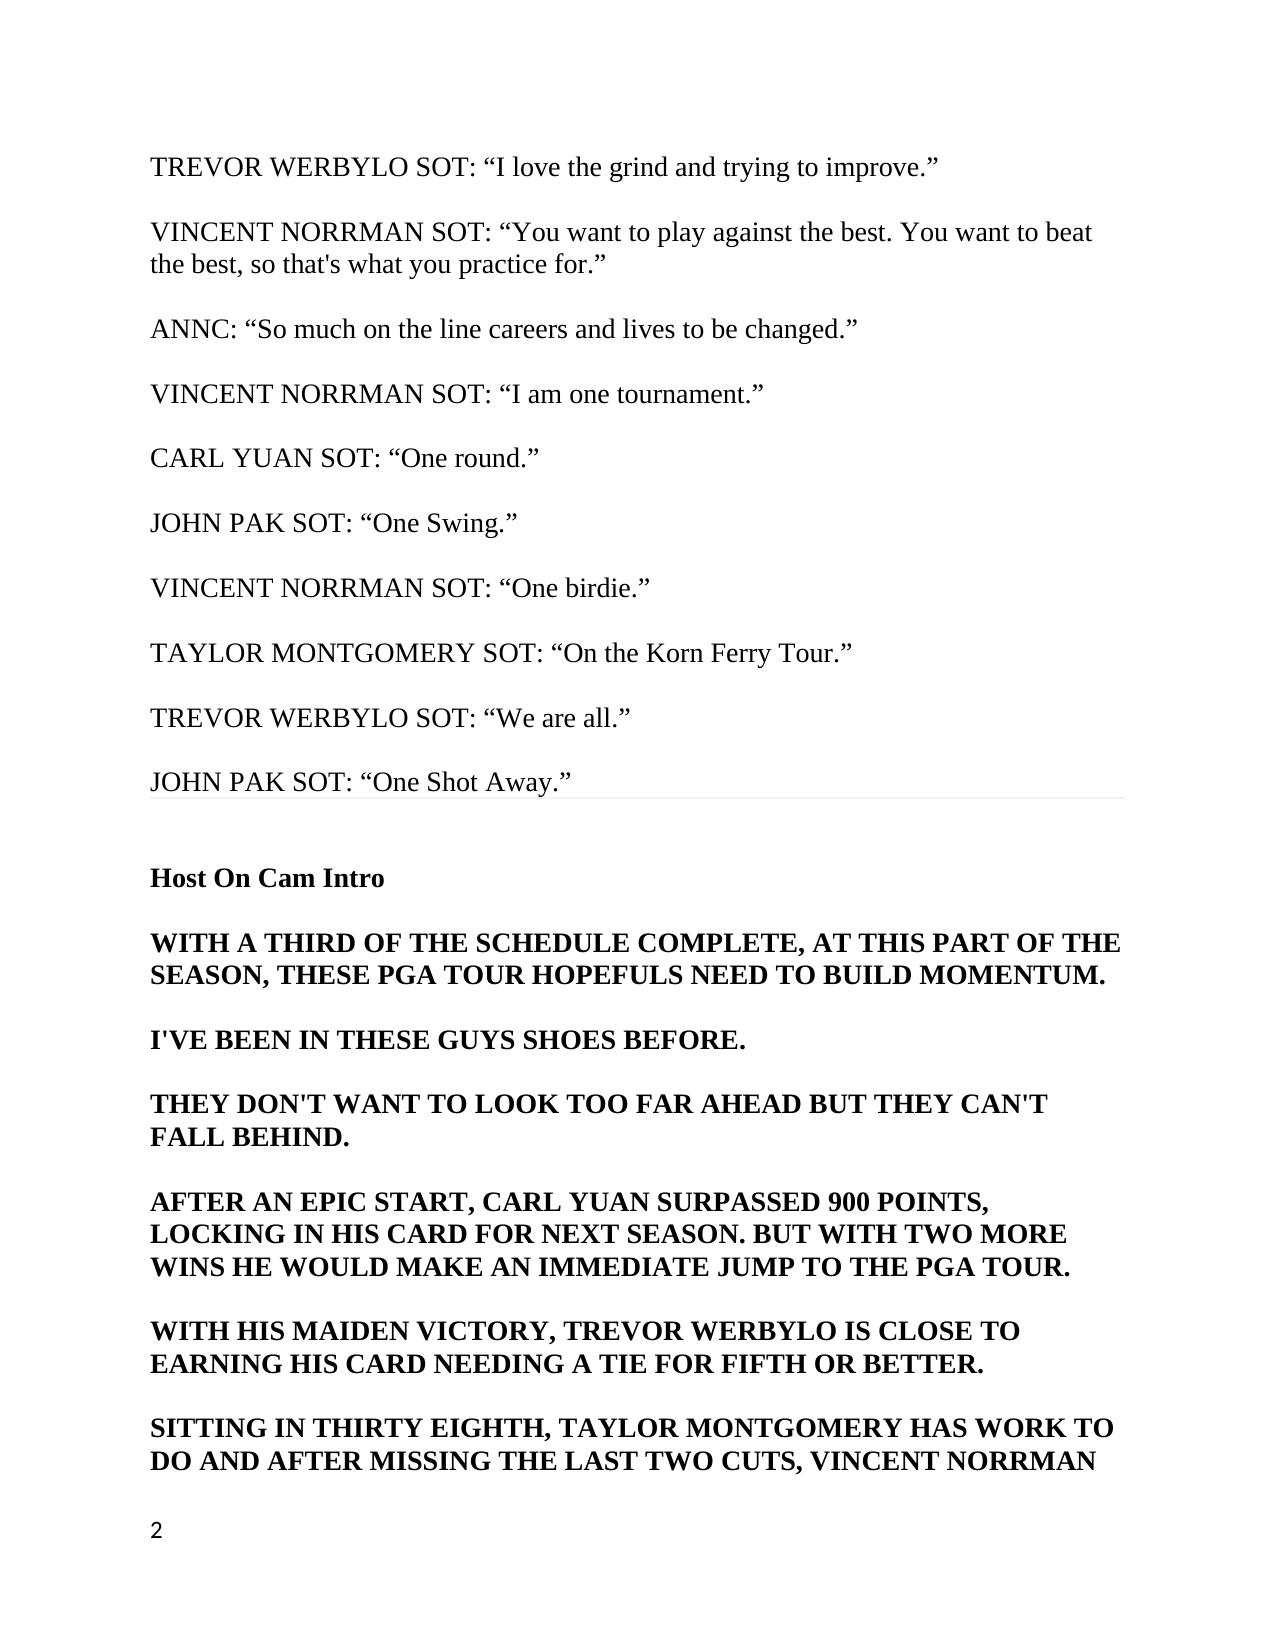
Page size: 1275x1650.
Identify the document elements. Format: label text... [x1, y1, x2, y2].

text VINCENT NORRMAN SOT: “You want to play against the best. You want to beat the best, so that's what you practice for.” [150, 215, 1125, 279]
text TAYLOR MONTGOMERY SOT: “On the Korn Ferry Tour.” [150, 636, 1125, 668]
text WITH A THIRD OF THE SCHEDULE COMPLETE, AT THIS PART OF THE SEASON, THESE PGA TOUR HOPEFULS NEED TO BUILD MOMENTUM. [150, 926, 1125, 990]
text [150, 1412, 1125, 1476]
text AFTER AN EPIC START, CARL YUAN SURPASSED 900 POINTS, LOCKING IN HIS CARD FOR NEXT SEASON. BUT WITH TWO MORE WINS HE WOULD MAKE AN IMMEDIATE JUMP TO THE PGA TOUR. [150, 1185, 1125, 1282]
text Host On Cam Intro [150, 861, 1125, 893]
text VINCENT NORRMAN SOT: “I am one tournament.” [150, 377, 1125, 409]
text WITH HIS MAIDEN VICTORY, TREVOR WERBYLO IS CLOSE TO EARNING HIS CARD NEEDING A TIE FOR FIFTH OR BETTER. [150, 1314, 1125, 1379]
text TREVOR WERBYLO SOT: “We are all.” [150, 701, 1125, 733]
text JOHN PAK SOT: “One Shot Away.” [150, 766, 1125, 797]
text VINCENT NORRMAN SOT: “One birdie.” [150, 571, 1125, 603]
text TREVOR WERBYLO SOT: “I love the grind and trying to improve.” [150, 150, 1125, 182]
text I'VE BEEN IN THESE GUYS SHOES BEFORE. [150, 1023, 1125, 1055]
text JOHN PAK SOT: “One Swing.” [150, 506, 1125, 539]
text ANNC: “So much on the line careers and lives to be changed.” [150, 312, 1125, 344]
text CARL YUAN SOT: “One round.” [150, 442, 1125, 474]
text THEY DON'T WANT TO LOOK TOO FAR AHEAD BUT THEY CAN'T FALL BEHIND. [150, 1088, 1125, 1152]
